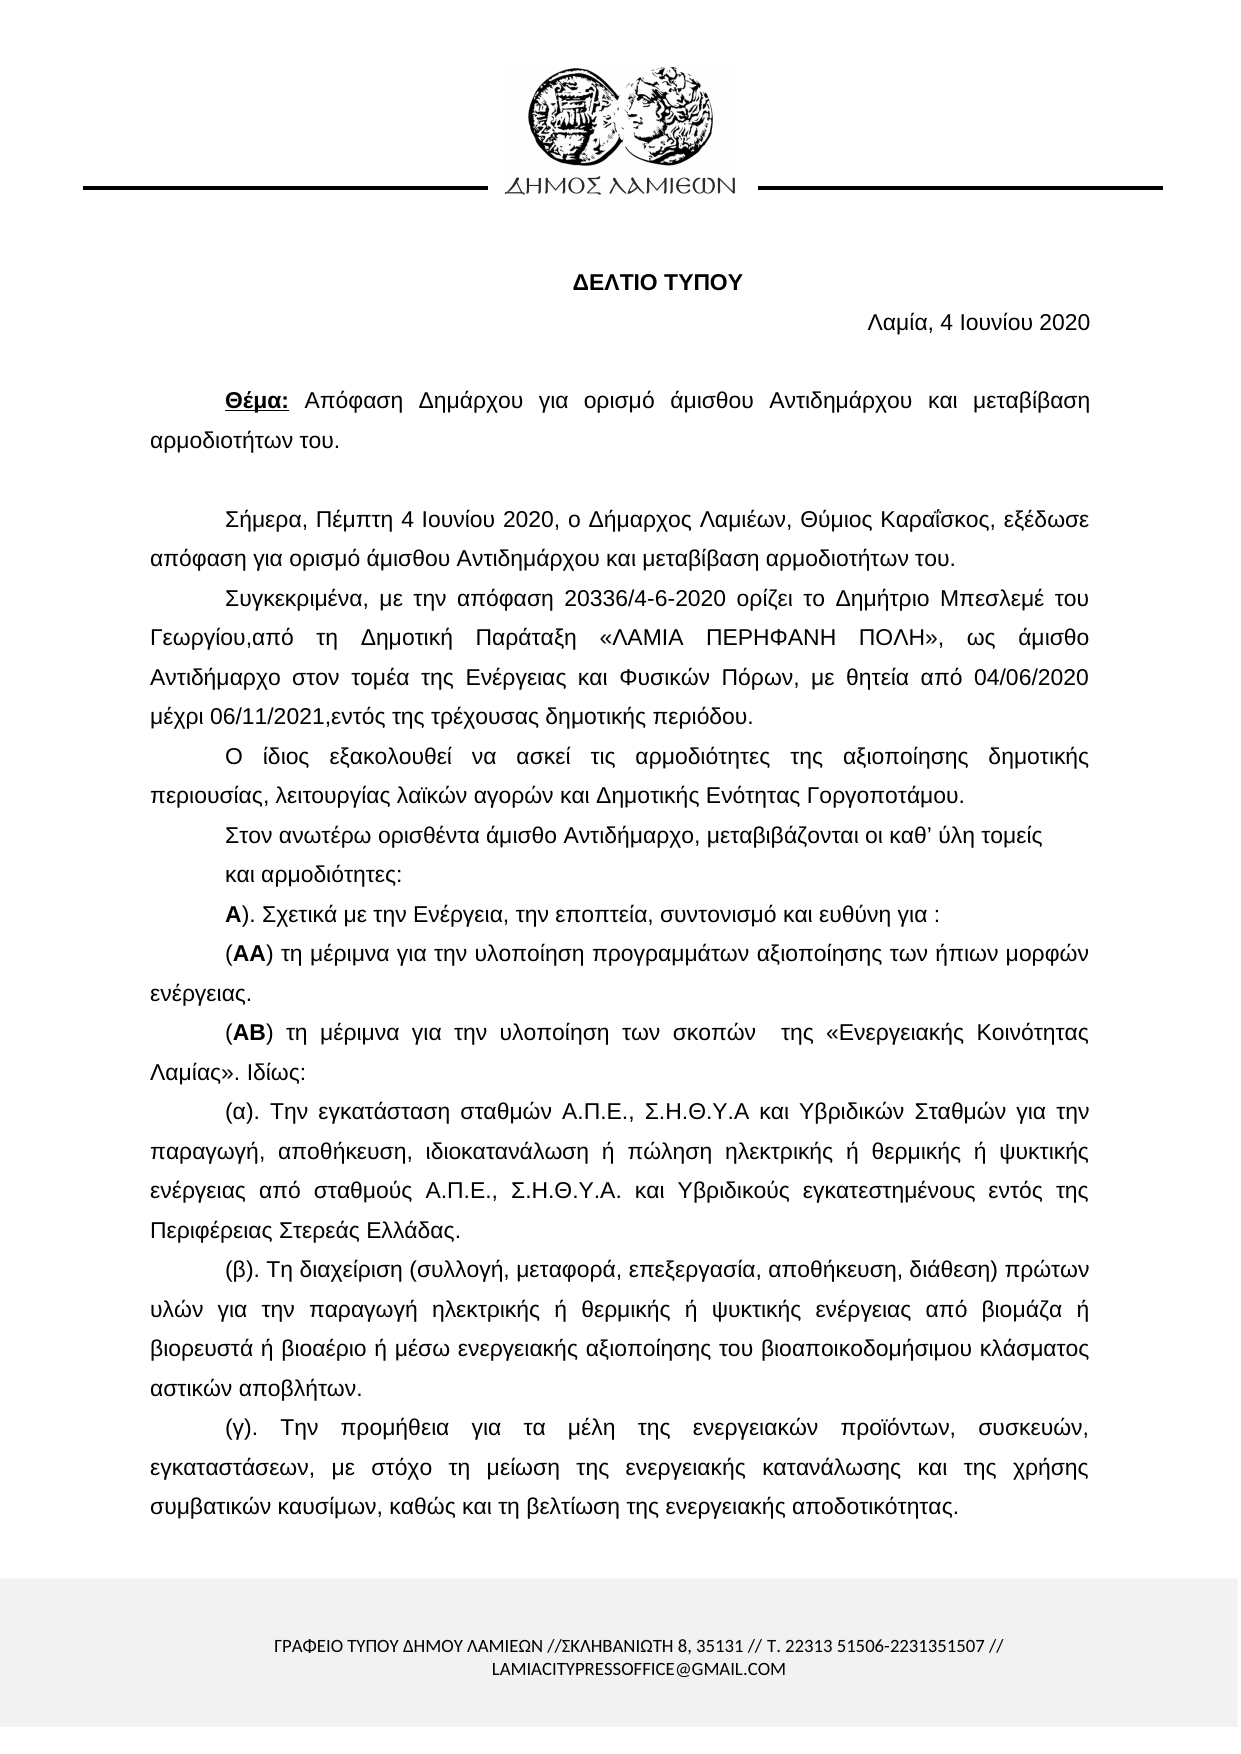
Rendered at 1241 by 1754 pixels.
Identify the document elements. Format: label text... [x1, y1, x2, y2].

text και αρμοδιότητες: [150, 861, 1090, 888]
text Α). Σχετικά με την Ενέργεια, την εποπτεία, συντονισμό και ευθύνη για : [150, 901, 1090, 927]
text (ΑΑ) τη μέριμνα για την υλοποίηση προγραμμάτων αξιοποίησης των ήπιων μορφών ενέργειας. [150, 940, 1090, 1006]
text (γ). Την προμήθεια για τα μέλη της ενεργειακών προϊόντων, συσκευών, εγκαταστάσεων, με στόχο τη μείωση της ενεργειακής κατανάλωσης και της χρήσης συμβατικών καυσίμων, καθώς και τη βελτίωση της ενεργειακής αποδοτικότητας. [150, 1414, 1090, 1519]
text (α). Την εγκατάσταση σταθμών Α.Π.Ε., Σ.Η.Θ.Υ.Α και Υβριδικών Σταθμών για την παραγωγή, αποθήκευση, ιδιοκατανάλωση ή πώληση ηλεκτρικής ή θερμικής ή ψυκτικής ενέργειας από σταθμούς Α.Π.Ε., Σ.Η.Θ.Υ.Α. και Υβριδικούς εγκατεστημένους εντός της Περιφέρειας Στερεάς Ελλάδας. [150, 1098, 1090, 1243]
text Συγκεκριμένα, με την απόφαση 20336/4-6-2020 ορίζει το Δημήτριο Μπεσλεμέ του Γεωργίου,από τη Δημοτική Παράταξη «ΛΑΜΙΑ ΠΕΡΗΦΑΝΗ ΠΟΛΗ», ως άμισθο Αντιδήμαρχο στον τομέα της Ενέργειας και Φυσικών Πόρων, με θητεία από 04/06/2020 μέχρι 06/11/2021,εντός της τρέχουσας δημοτικής περιόδου. [150, 585, 1090, 730]
text (β). Τη διαχείριση (συλλογή, μεταφορά, επεξεργασία, αποθήκευση, διάθεση) πρώτων υλών για την παραγωγή ηλεκτρικής ή θερμικής ή ψυκτικής ενέργειας από βιομάζα ή βιορευστά ή βιοαέριο ή μέσω ενεργειακής αξιοποίησης του βιοαποικοδομήσιμου κλάσματος αστικών αποβλήτων. [150, 1256, 1090, 1401]
text Σήμερα, Πέμπτη 4 Ιουνίου 2020, ο Δήμαρχος Λαμιέων, Θύμιος Καραΐσκος, εξέδωσε απόφαση για ορισμό άμισθου Αντιδημάρχου και μεταβίβαση αρμοδιοτήτων του. [150, 506, 1090, 572]
text Ο ίδιος εξακολουθεί να ασκεί τις αρμοδιότητες της αξιοποίησης δημοτικής περιουσίας, λειτουργίας λαϊκών αγορών και Δημοτικής Ενότητας Γοργοποτάμου. [150, 743, 1090, 809]
picture [504, 67, 735, 195]
text ΔΕΛΤΙΟ ΤΥΠΟΥ [150, 269, 1090, 295]
text Θέμα: Απόφαση Δημάρχου για ορισμό άμισθου Αντιδημάρχου και μεταβίβαση αρμοδιοτήτων του. [150, 387, 1090, 453]
text (ΑΒ) τη μέριμνα για την υλοποίηση των σκοπών της «Ενεργειακής Κοινότητας Λαμίας». Ιδίως: [150, 1019, 1090, 1085]
text Λαμία, 4 Ιουνίου 2020 [150, 308, 1090, 335]
text Στον ανωτέρω ορισθέντα άμισθο Αντιδήμαρχο, μεταβιβάζονται οι καθ’ ύλη τομείς [150, 822, 1090, 848]
